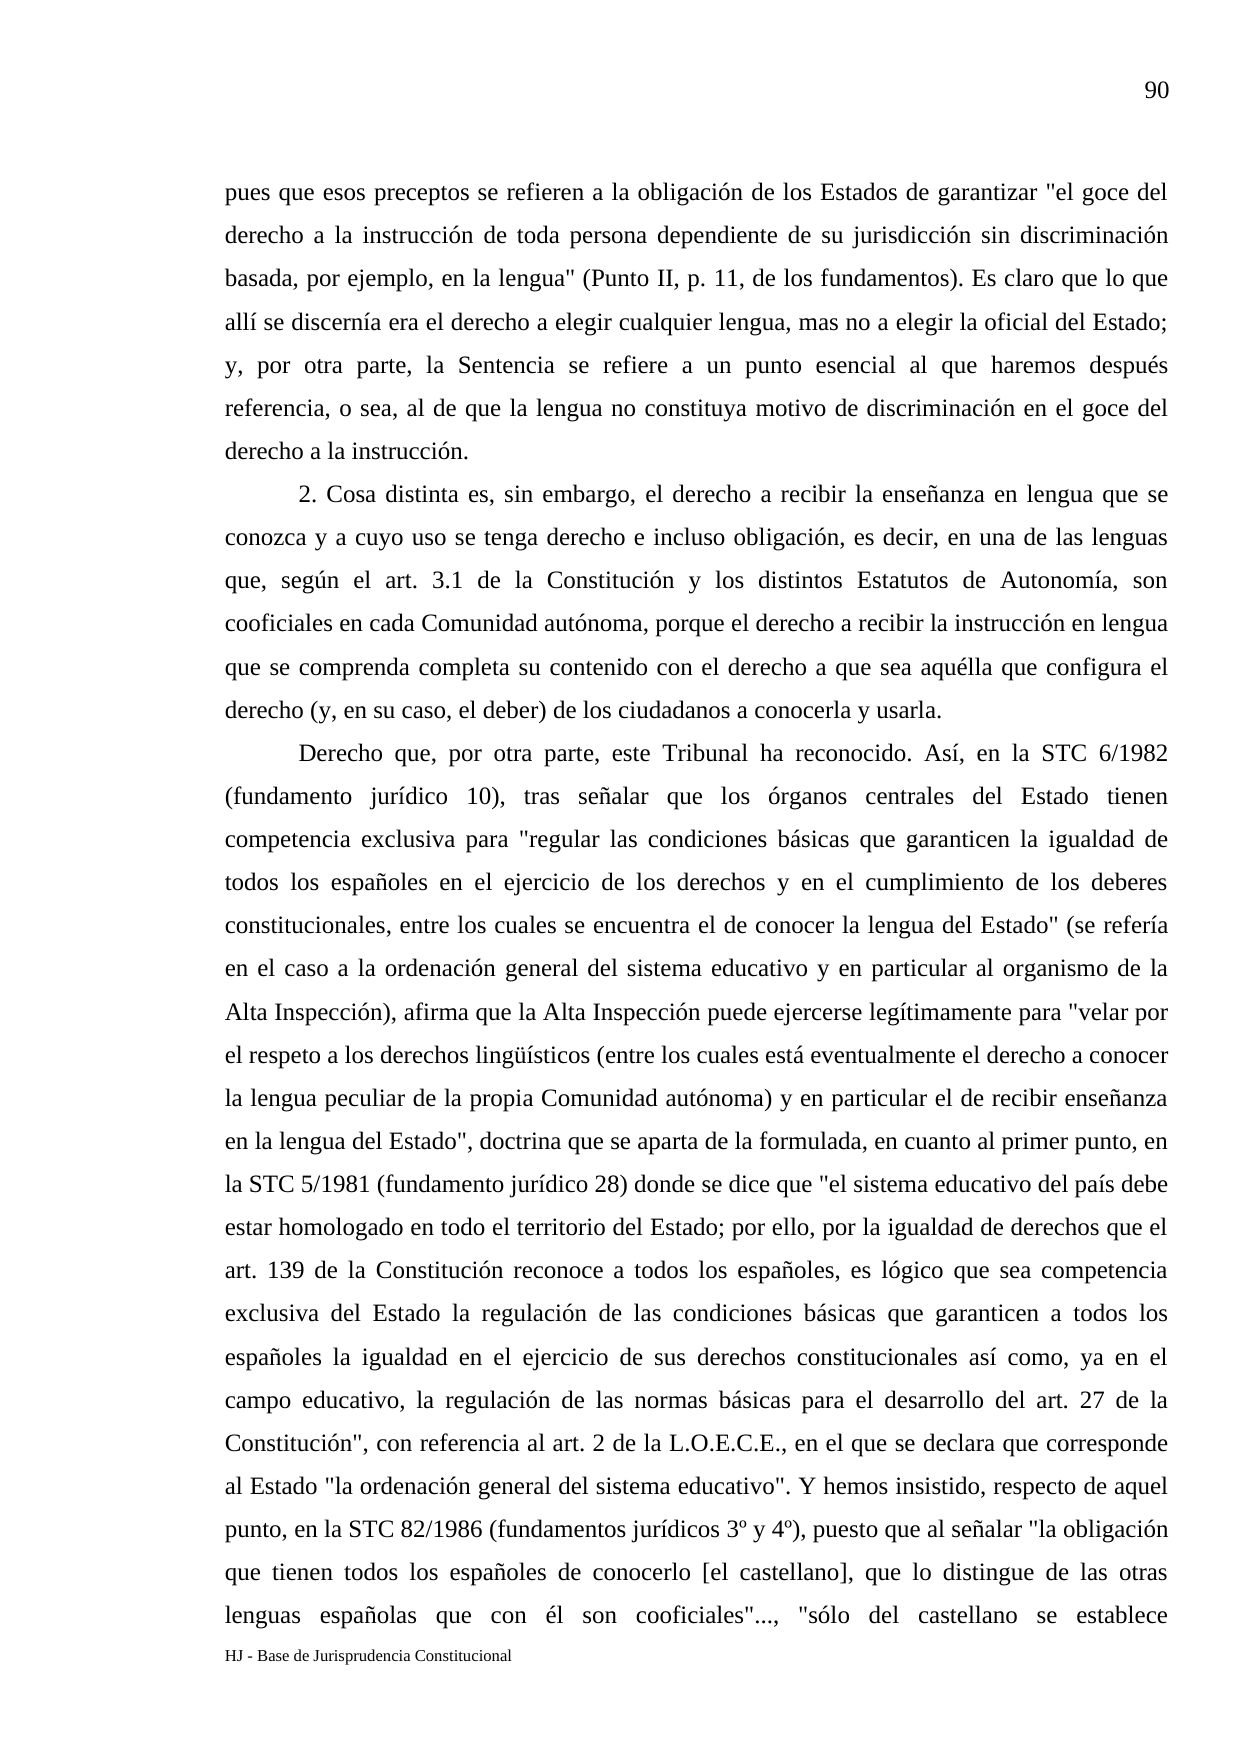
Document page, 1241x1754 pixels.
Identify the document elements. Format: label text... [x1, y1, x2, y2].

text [224, 177, 1169, 465]
text 2. Cosa distinta es, sin embargo, el derecho a recibir la enseñanza en lengua que se conozca y a cuyo uso se tenga derecho e incluso obligación, es decir, en una de las lenguas que, según el art. 3.1 de la Constitución y los distintos Estatutos de Autonomía, son cooficiales en cada Comunidad autónoma, porque el derecho a recibir la instrucción en lengua que se comprenda completa su contenido con el derecho a que sea aquélla que configura el derecho (y, en su caso, el deber) de los ciudadanos a conocerla y usarla. [224, 479, 1169, 723]
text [224, 738, 1169, 1629]
